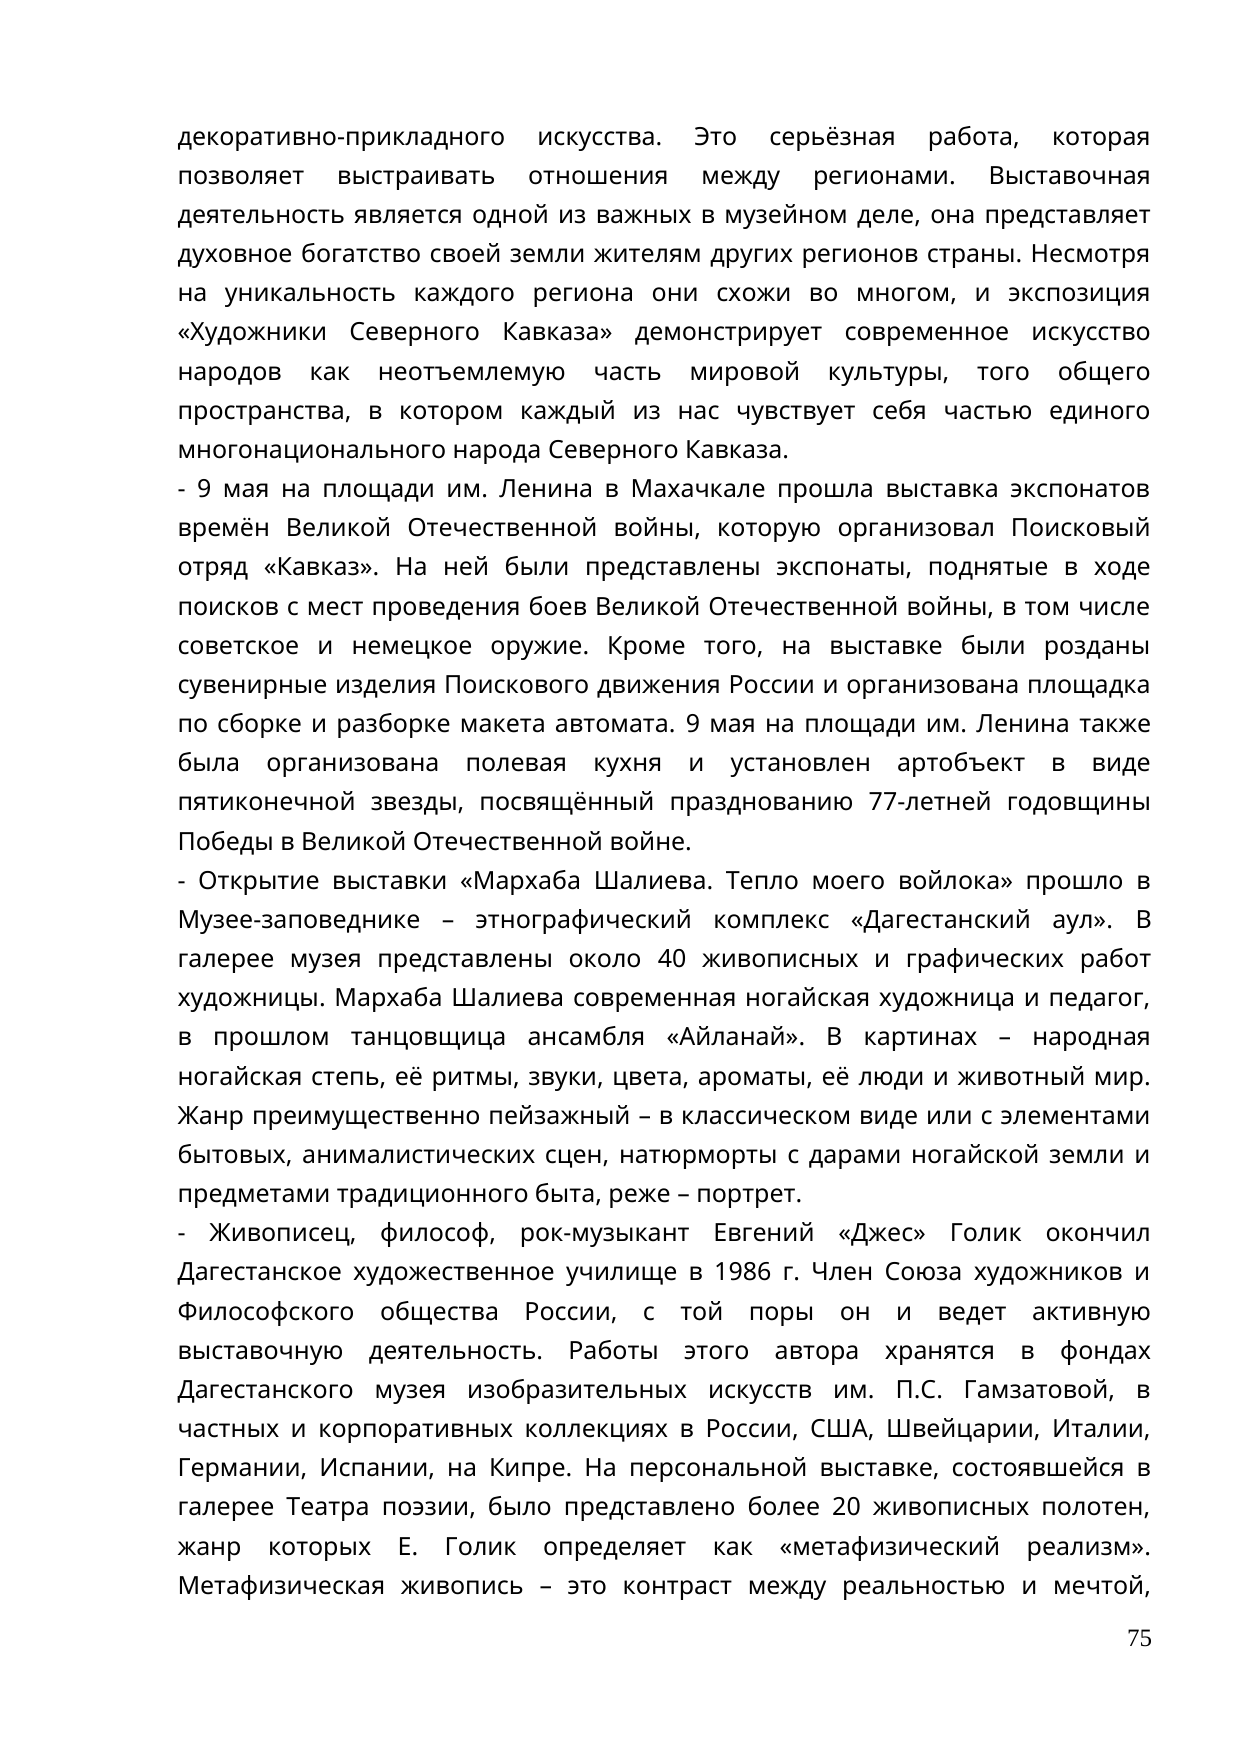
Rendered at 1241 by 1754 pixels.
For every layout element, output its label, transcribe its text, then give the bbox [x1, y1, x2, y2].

text - Открытие выставки «Мархаба Шалиева. Тепло моего войлока» прошло в Музее-заповеднике – этнографический комплекс «Дагестанский аул». В галерее музея представлены около 40 живописных и графических работ художницы. Мархаба Шалиева современная ногайская художница и педагог, в прошлом танцовщица ансамбля «Айланай». В картинах – народная ногайская степь, её ритмы, звуки, цвета, ароматы, её люди и животный мир. Жанр преимущественно пейзажный – в классическом виде или с элементами бытовых, анималистических сцен, натюрморты с дарами ногайской земли и предметами традиционного быта, реже – портрет. [177, 862, 1152, 1210]
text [177, 118, 1152, 466]
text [177, 1215, 1152, 1601]
text - 9 мая на площади им. Ленина в Махачкале прошла выставка экспонатов времён Великой Отечественной войны, которую организовал Поисковый отряд «Кавказ». На ней были представлены экспонаты, поднятые в ходе поисков с мест проведения боев Великой Отечественной войны, в том числе советское и немецкое оружие. Кроме того, на выставке были розданы сувенирные изделия Поискового движения России и организована площадка по сборке и разборке макета автомата. 9 мая на площади им. Ленина также была организована полевая кухня и установлен артобъект в виде пятиконечной звезды, посвящённый празднованию 77-летней годовщины Победы в Великой Отечественной войне. [177, 471, 1152, 857]
